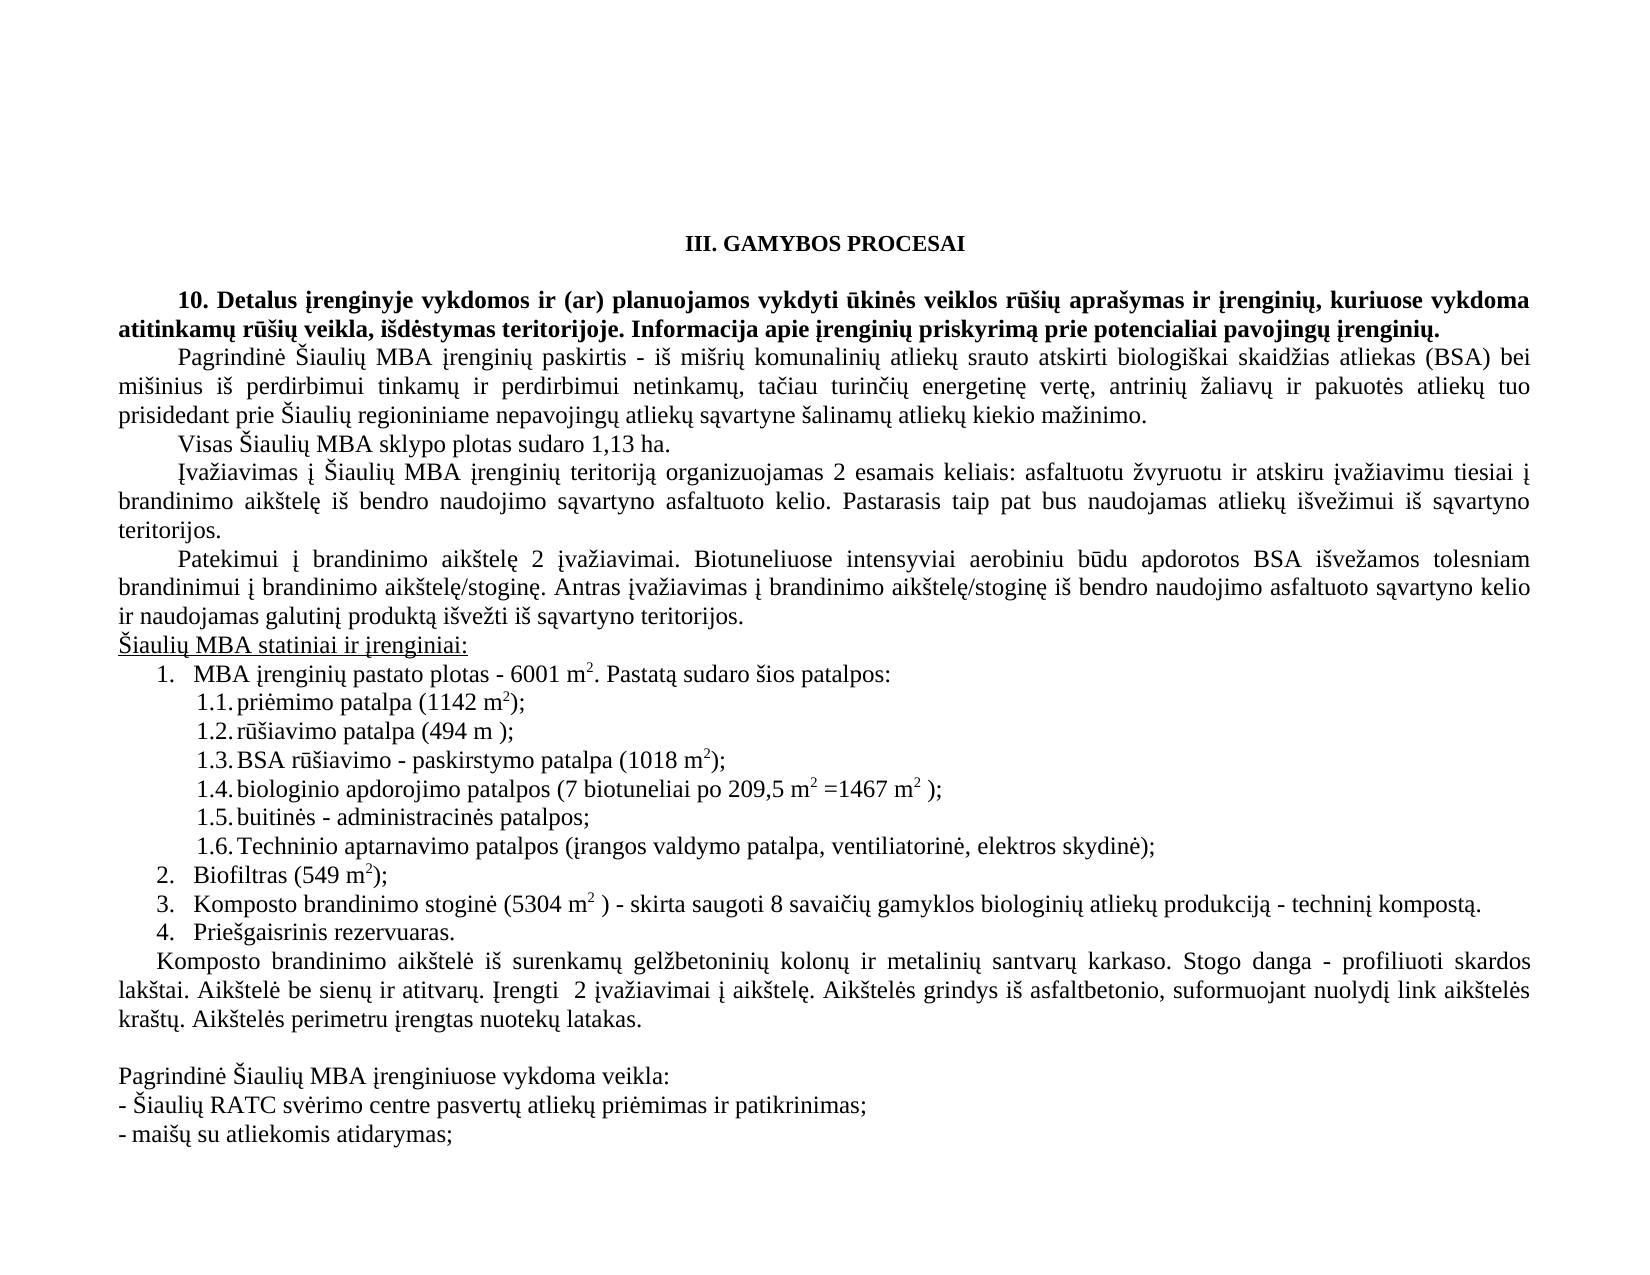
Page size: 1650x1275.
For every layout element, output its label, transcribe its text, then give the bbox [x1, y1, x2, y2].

text Visas Šiaulių MBA sklypo plotas sudaro 1,13 ha. [118, 429, 1532, 457]
text III. GAMYBOS PROCESAI [118, 230, 1532, 256]
list rūšiavimo patalpa (494 m ); [196, 716, 1532, 745]
list BSA rūšiavimo - paskirstymo patalpa (1018 m2); [196, 745, 1532, 774]
list maišų su atliekomis atidarymas; [118, 1119, 1532, 1147]
text Pagrindinė Šiaulių MBA įrenginiuose vykdoma veikla: [118, 1061, 1532, 1090]
text 1. MBA įrenginių pastato plotas - 6001 m2. Pastatą sudaro šios patalpos: [156, 659, 1532, 687]
text Patekimui į brandinimo aikštelę 2 įvažiavimai. Biotuneliuose intensyviai aerobiniu būdu apdorotos BSA išvežamos tolesniam brandinimui į brandinimo aikštelę/stoginę. Antras įvažiavimas į brandinimo aikštelę/stoginę iš bendro naudojimo asfaltuoto sąvartyno kelio ir naudojamas galutinį produktą išvežti iš sąvartyno teritorijos. [118, 544, 1532, 630]
list biologinio apdorojimo patalpos (7 biotuneliai po 209,5 m2 =1467 m2 ); [196, 774, 1532, 802]
text - Šiaulių RATC svėrimo centre pasvertų atliekų priėmimas ir patikrinimas; [118, 1090, 1532, 1119]
list Biofiltras (549 m2); [156, 860, 1532, 889]
text 10. Detalus įrenginyje vykdomos ir (ar) planuojamos vykdyti ūkinės veiklos rūšių aprašymas ir įrenginių, kuriuose vykdoma atitinkamų rūšių veikla, išdėstymas teritorijoje. Informacija apie įrenginių priskyrimą prie potencialiai pavojingų įrenginių. [118, 285, 1532, 342]
list buitinės - administracinės patalpos; [196, 802, 1532, 831]
list priėmimo patalpa (1142 m2); [196, 687, 1532, 716]
list Techninio aptarnavimo patalpos (įrangos valdymo patalpa, ventiliatorinė, elektros skydinė); [196, 831, 1532, 860]
text Įvažiavimas į Šiaulių MBA įrenginių teritoriją organizuojamas 2 esamais keliais: asfaltuotu žvyruotu ir atskiru įvažiavimu tiesiai į brandinimo aikštelę iš bendro naudojimo sąvartyno asfaltuoto kelio. Pastarasis taip pat bus naudojamas atliekų išvežimui iš sąvartyno teritorijos. [118, 457, 1532, 544]
list Komposto brandinimo stoginė (5304 m2 ) - skirta saugoti 8 savaičių gamyklos biologinių atliekų produkciją - techninį kompostą. [156, 889, 1532, 917]
text Pagrindinė Šiaulių MBA įrenginių paskirtis - iš mišrių komunalinių atliekų srauto atskirti biologiškai skaidžias atliekas (BSA) bei mišinius iš perdirbimui tinkamų ir perdirbimui netinkamų, tačiau turinčių energetinę vertę, antrinių žaliavų ir pakuotės atliekų tuo prisidedant prie Šiaulių regioniniame nepavojingų atliekų sąvartyne šalinamų atliekų kiekio mažinimo. [118, 342, 1532, 429]
text Šiaulių MBA statiniai ir įrenginiai: [118, 630, 1532, 659]
list Priešgaisrinis rezervuaras. [156, 917, 1532, 946]
text Komposto brandinimo aikštelė iš surenkamų gelžbetoninių kolonų ir metalinių santvarų karkaso. Stogo danga - profiliuoti skardos lakštai. Aikštelė be sienų ir atitvarų. Įrengti 2 įvažiavimai į aikštelę. Aikštelės grindys iš asfaltbetonio, suformuojant nuolydį link aikštelės kraštų. Aikštelės perimetru įrengtas nuotekų latakas. [118, 946, 1532, 1032]
